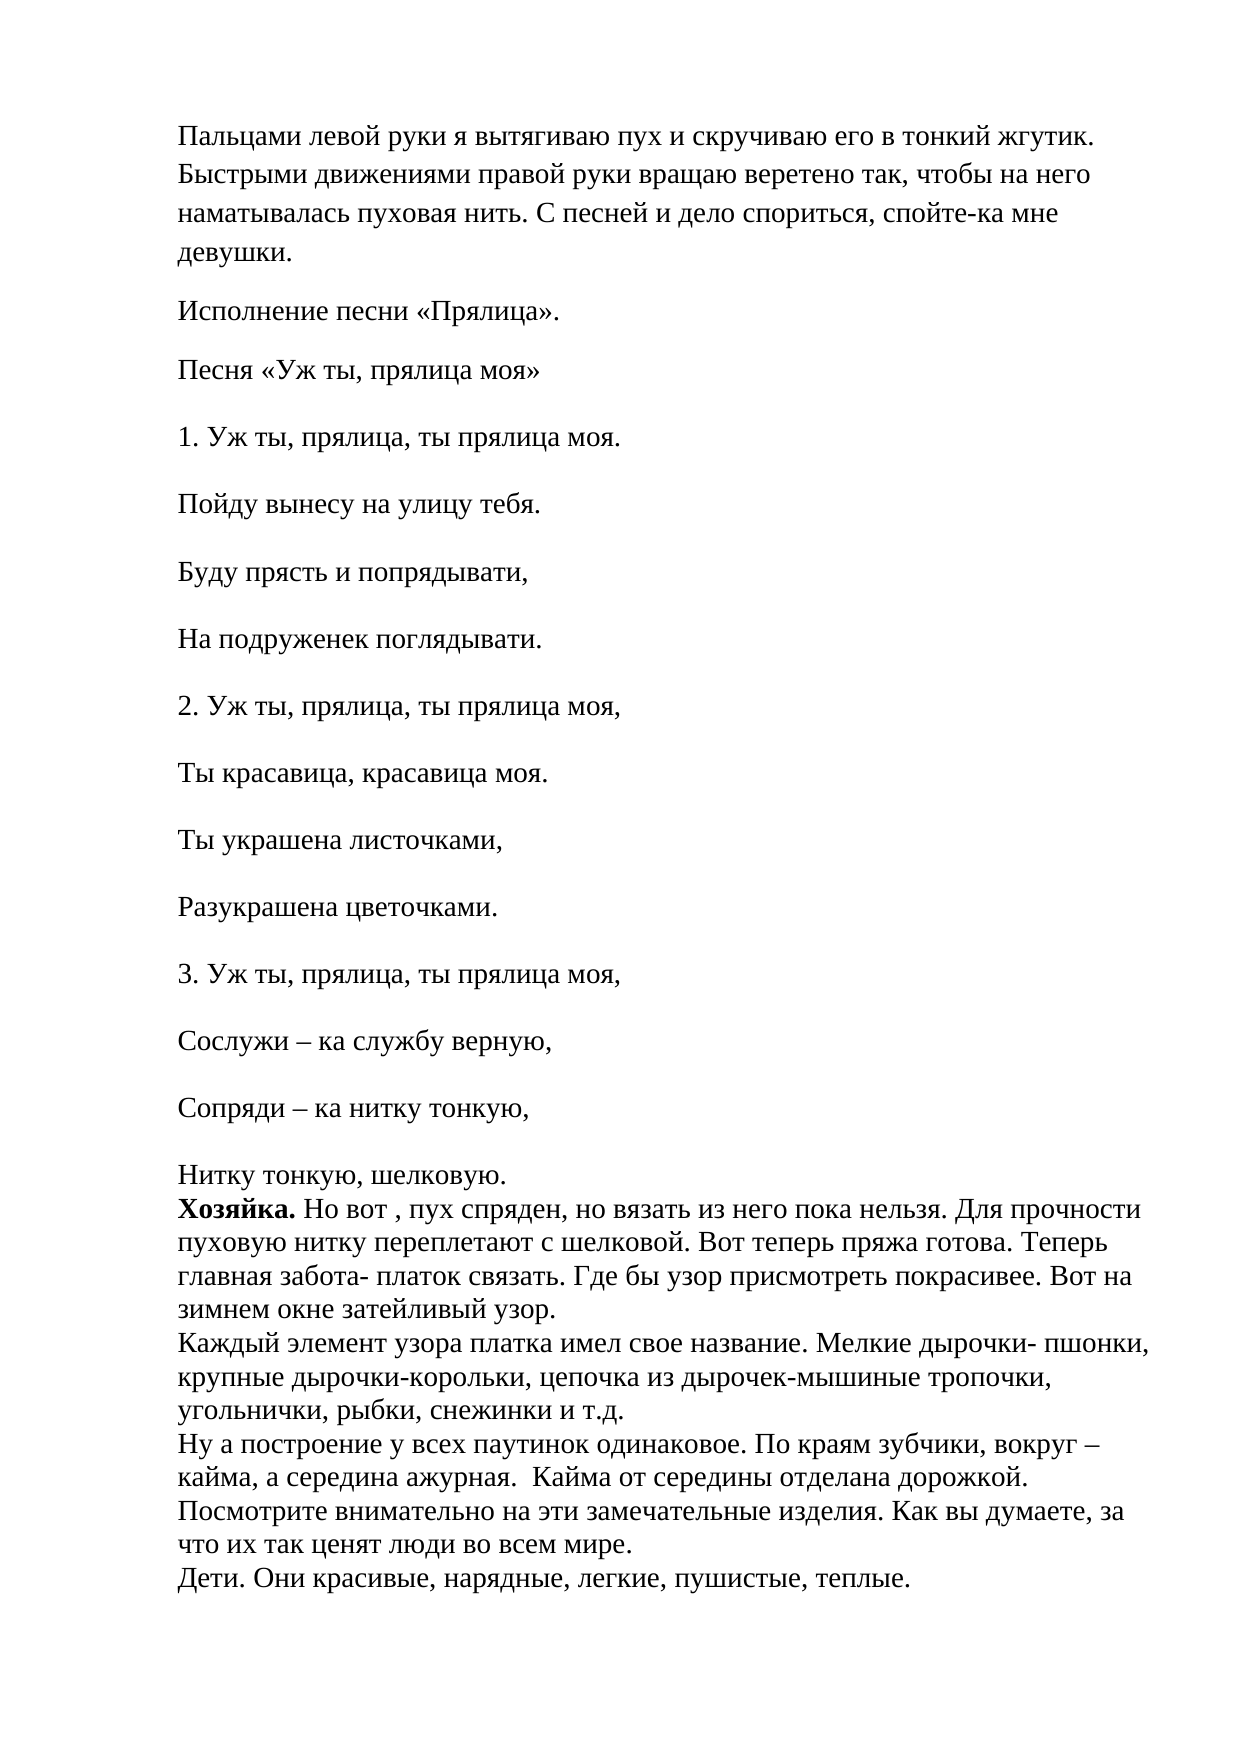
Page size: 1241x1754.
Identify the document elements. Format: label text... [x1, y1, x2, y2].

text Сослужи – ка службу верную, [177, 1023, 1152, 1057]
text Песня «Уж ты, прялица моя» [177, 352, 1152, 386]
text Буду прясть и попрядывати, [177, 554, 1152, 587]
text Исполнение песни «Прялица». [177, 293, 1152, 327]
text 2. Уж ты, прялица, ты прялица моя, [177, 688, 1152, 721]
text 3. Уж ты, прялица, ты прялица моя, [177, 956, 1152, 990]
text Каждый элемент узора платка имел свое название. Мелкие дырочки- пшонки, крупные дырочки-корольки, цепочка из дырочек-мышиные тропочки, угольнички, рыбки, снежинки и т.д. [177, 1325, 1152, 1426]
text Нитку тонкую, шелковую. [177, 1157, 1152, 1191]
text Посмотрите внимательно на эти замечательные изделия. Как вы думаете, за что их так ценят люди во всем мире. [177, 1493, 1152, 1560]
text На подруженек поглядывати. [177, 621, 1152, 654]
text Сопряди – ка нитку тонкую, [177, 1090, 1152, 1124]
text Разукрашена цветочками. [177, 889, 1152, 923]
text Пойду вынесу на улицу тебя. [177, 487, 1152, 520]
text Хозяйка. Но вот , пух спряден, но вязать из него пока нельзя. Для прочности пуховую нитку переплетают с шелковой. Вот теперь пряжа готова. Теперь главная забота- платок связать. Где бы узор присмотреть покрасивее. Вот на зимнем окне затейливый узор. [177, 1191, 1152, 1325]
text 1. Уж ты, прялица, ты прялица моя. [177, 419, 1152, 453]
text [177, 118, 1152, 267]
text Ну а построение у всех паутинок одинаковое. По краям зубчики, вокруг – кайма, а середина ажурная. Кайма от середины отделана дорожкой. [177, 1426, 1152, 1493]
text Ты красавица, красавица моя. [177, 755, 1152, 788]
text Ты украшена листочками, [177, 822, 1152, 856]
text Дети. Они красивые, нарядные, легкие, пушистые, теплые. [177, 1560, 1152, 1593]
